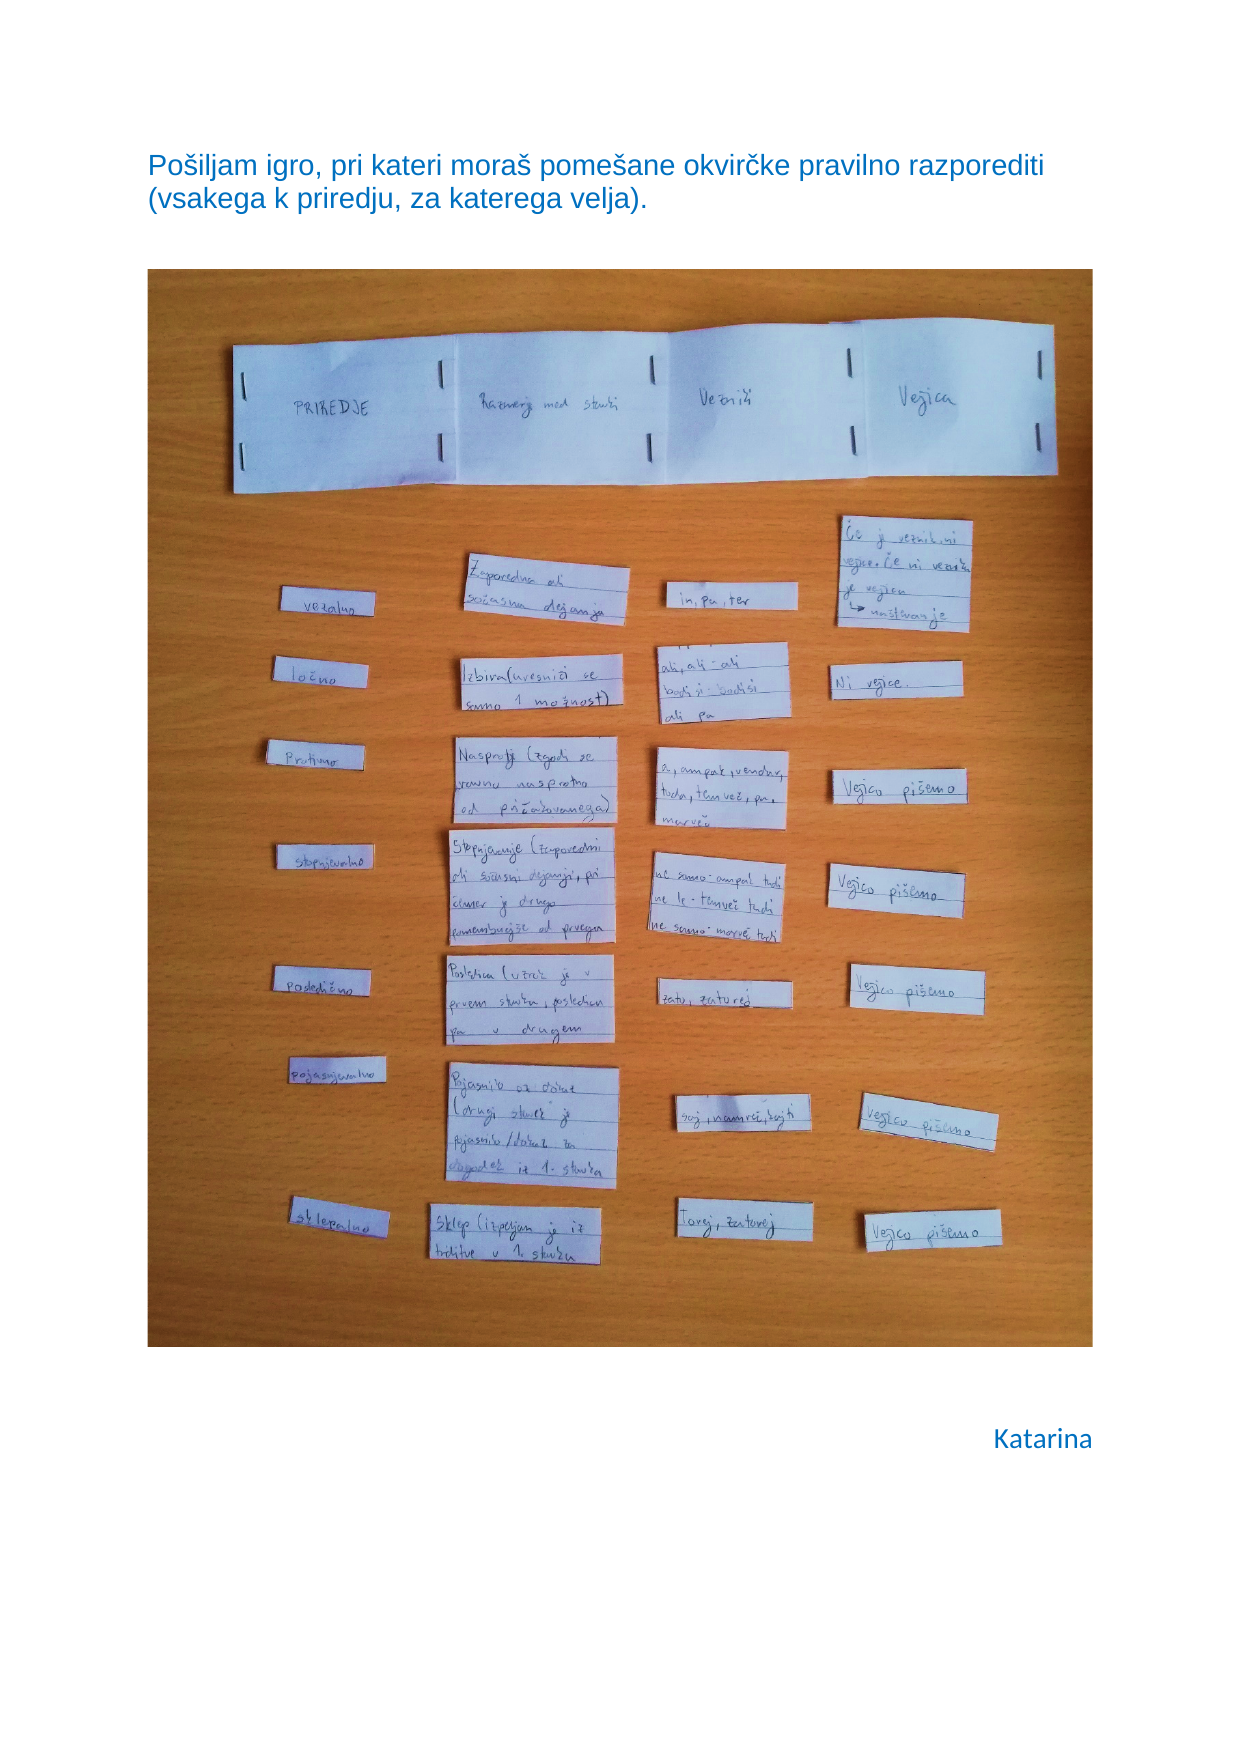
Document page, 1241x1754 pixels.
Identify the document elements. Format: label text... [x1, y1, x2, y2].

text Katarina [148, 1420, 1093, 1456]
text Pošiljam igro, pri kateri moraš pomešane okvirčke pravilno razporediti (vsakega k priredju, za katerega velja). [148, 148, 1093, 215]
picture [147, 269, 1093, 1347]
